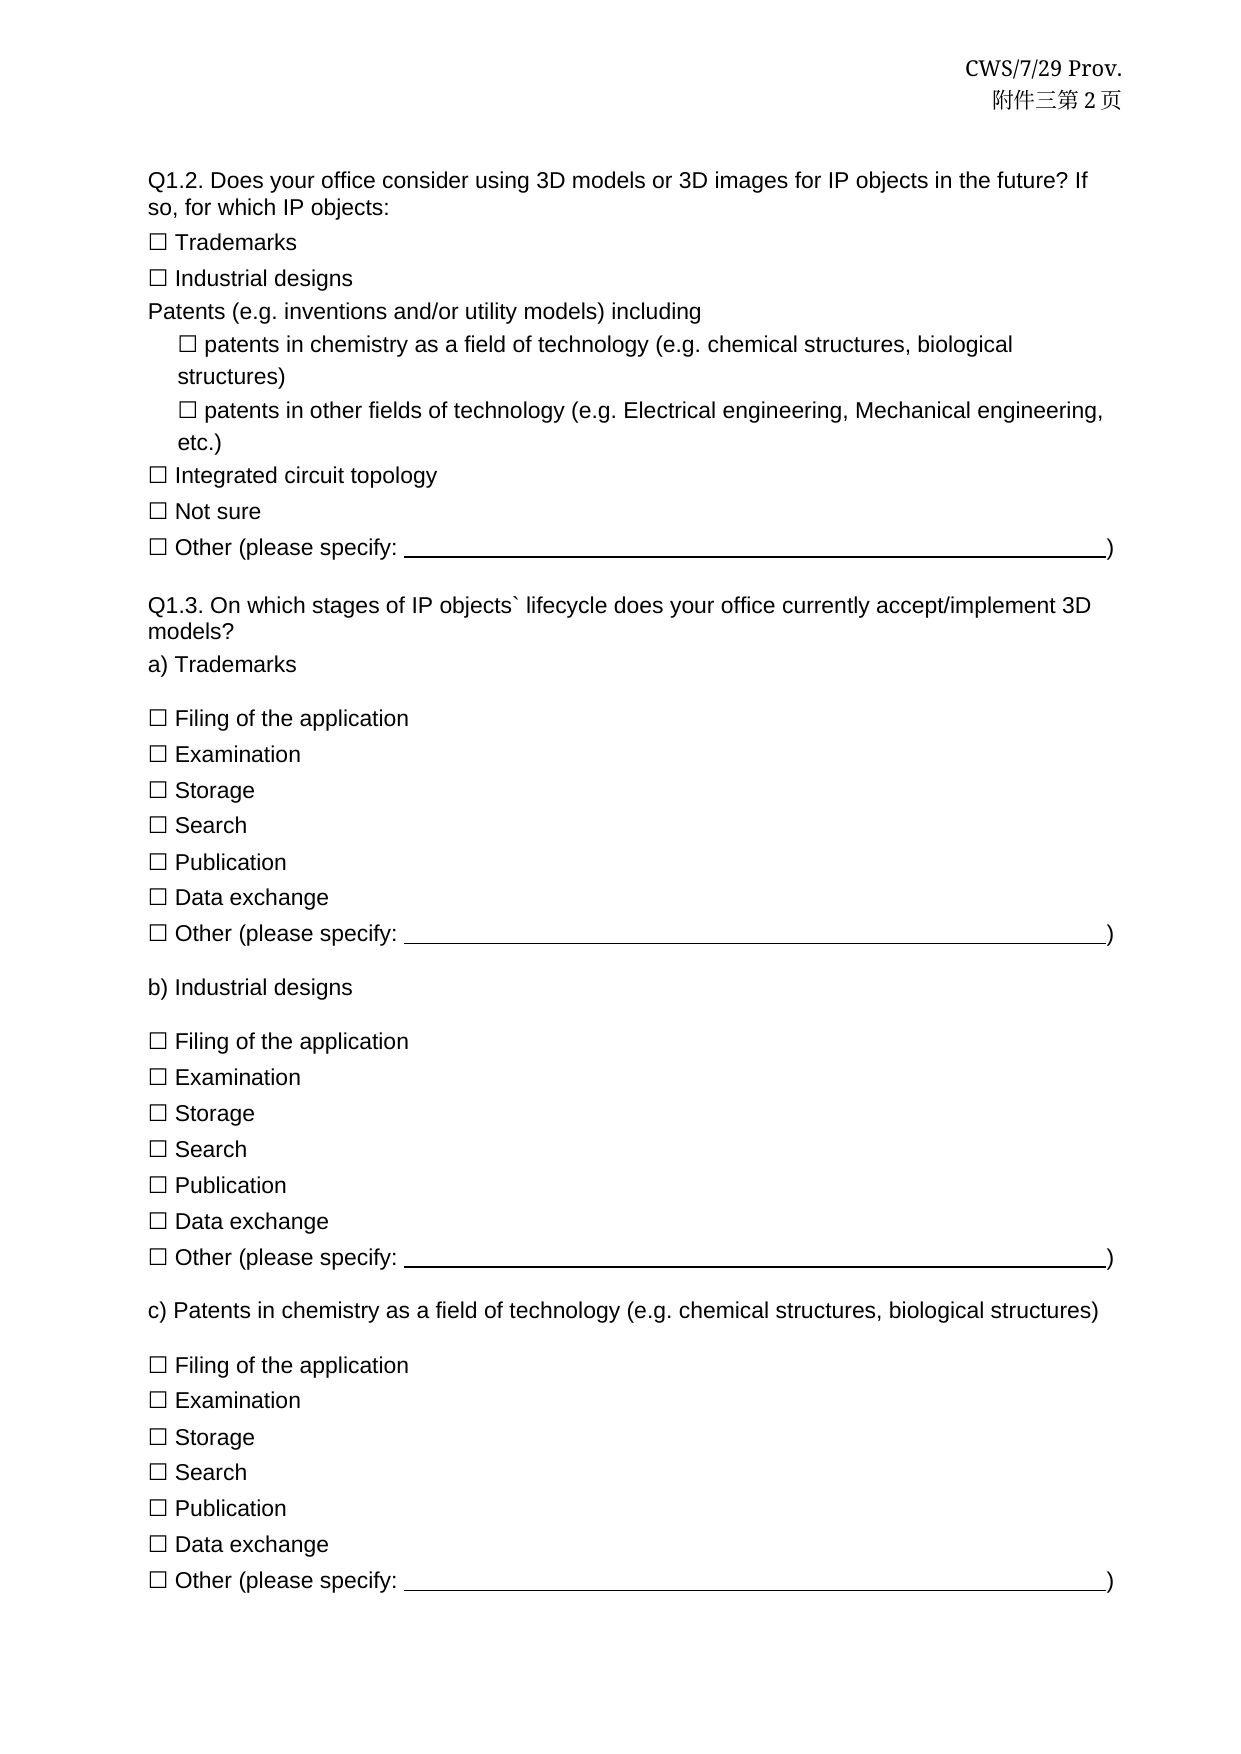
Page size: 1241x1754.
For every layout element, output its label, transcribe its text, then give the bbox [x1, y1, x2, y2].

text Search [148, 809, 1122, 841]
text Other (please specify: ) [148, 917, 1122, 948]
text Not sure [148, 495, 1122, 526]
text Other (please specify: ) [148, 1564, 1122, 1595]
text Storage [148, 1097, 1122, 1128]
text Patents (e.g. inventions and/or utility models) including [148, 298, 1122, 324]
text Filing of the application [148, 1348, 1122, 1380]
text Examination [148, 738, 1122, 769]
subtitle Q1.3. On which stages of IP objects` lifecycle does your office currently accept/implement 3D models? [148, 592, 1122, 644]
text Search [148, 1456, 1122, 1488]
text Industrial designs [148, 262, 1122, 293]
text c) Patents in chemistry as a field of technology (e.g. chemical structures, biological structures) [148, 1297, 1122, 1324]
text b) Industrial designs [148, 974, 1122, 1000]
text patents in chemistry as a field of technology (e.g. chemical structures, biological structures) [177, 328, 1122, 390]
text Data exchange [148, 1205, 1122, 1236]
text Search [148, 1133, 1122, 1164]
text Publication [148, 845, 1122, 877]
text Storage [148, 1420, 1122, 1452]
text Data exchange [148, 1528, 1122, 1559]
text Filing of the application [148, 1025, 1122, 1056]
text Examination [148, 1384, 1122, 1416]
text Examination [148, 1061, 1122, 1092]
text Storage [148, 773, 1122, 805]
text Other (please specify: ) [148, 531, 1122, 562]
text Integrated circuit topology [148, 459, 1122, 490]
text Filing of the application [148, 702, 1122, 733]
text a) Trademarks [148, 651, 1122, 677]
text patents in other fields of technology (e.g. Electrical engineering, Mechanical engineering, etc.) [177, 393, 1122, 455]
text Data exchange [148, 881, 1122, 913]
subtitle Q1.2. Does your office consider using 3D models or 3D images for IP objects in the future? If so, for which IP objects: [148, 167, 1122, 220]
text Publication [148, 1169, 1122, 1200]
text Other (please specify: ) [148, 1241, 1122, 1272]
text Publication [148, 1492, 1122, 1523]
text Trademarks [148, 226, 1122, 257]
